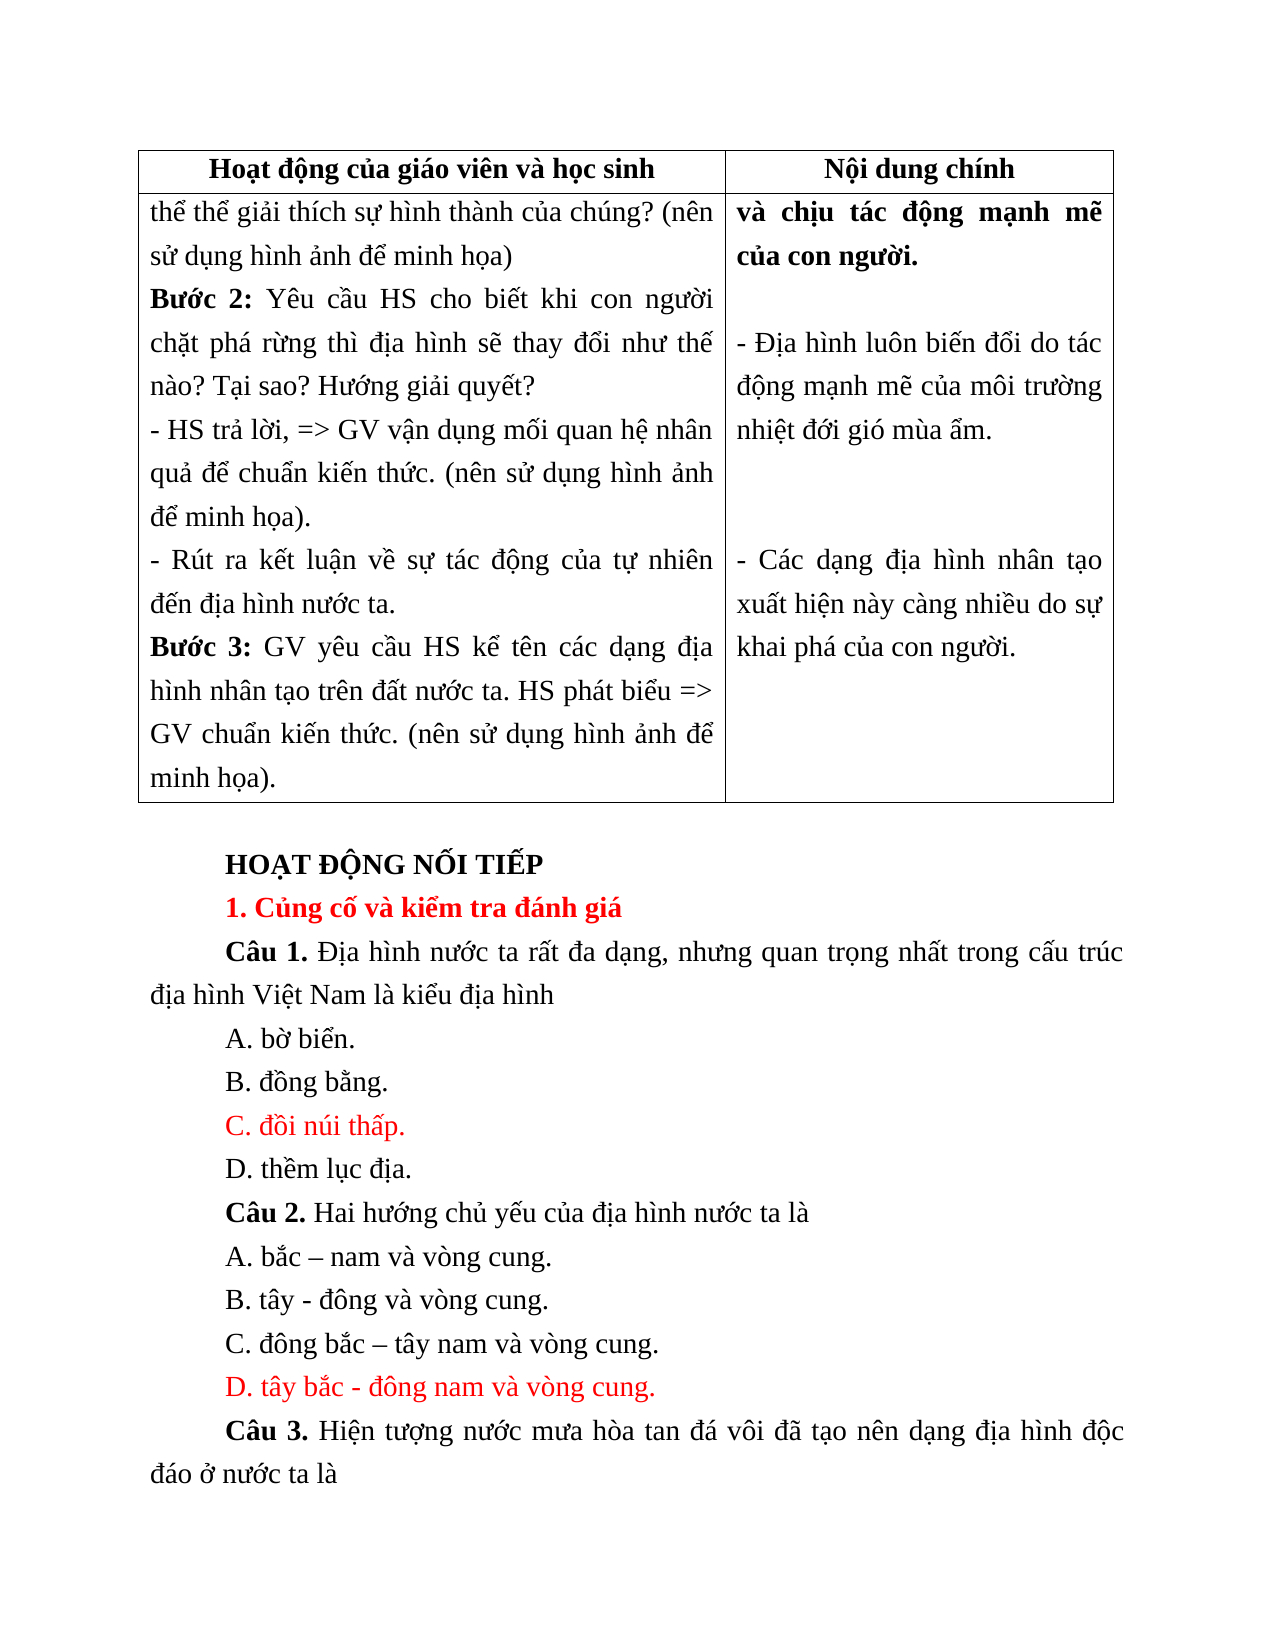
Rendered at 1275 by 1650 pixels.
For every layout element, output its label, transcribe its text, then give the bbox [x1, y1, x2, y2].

text A. bắc – nam và vòng cung. [150, 1239, 1125, 1272]
text B. đồng bằng. [150, 1064, 1125, 1098]
text Câu 3. Hiện tượng nước mưa hòa tan đá vôi đã tạo nên dạng địa hình độc đáo ở nước ta là [150, 1413, 1125, 1490]
text A. bờ biển. [150, 1021, 1125, 1054]
table_header Nội dung chính [726, 151, 1113, 193]
text D. thềm lục địa. [150, 1152, 1125, 1185]
text D. tây bắc - đông nam và vòng cung. [150, 1369, 1125, 1403]
text C. đông bắc – tây nam và vòng cung. [150, 1326, 1125, 1359]
table_header Hoạt động của giáo viên và học sinh [139, 151, 725, 193]
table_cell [726, 194, 1113, 802]
text Câu 1. Địa hình nước ta rất đa dạng, nhưng quan trọng nhất trong cấu trúc địa hình Việt Nam là kiểu địa hình [150, 934, 1125, 1011]
text C. đồi núi thấp. [150, 1108, 1125, 1142]
text Câu 2. Hai hướng chủ yếu của địa hình nước ta là [150, 1195, 1125, 1229]
text HOẠT ĐỘNG NỐI TIẾP [150, 847, 1125, 880]
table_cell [139, 194, 725, 802]
text B. tây - đông và vòng cung. [150, 1282, 1125, 1316]
text 1. Củng cố và kiểm tra đánh giá [150, 890, 1125, 924]
